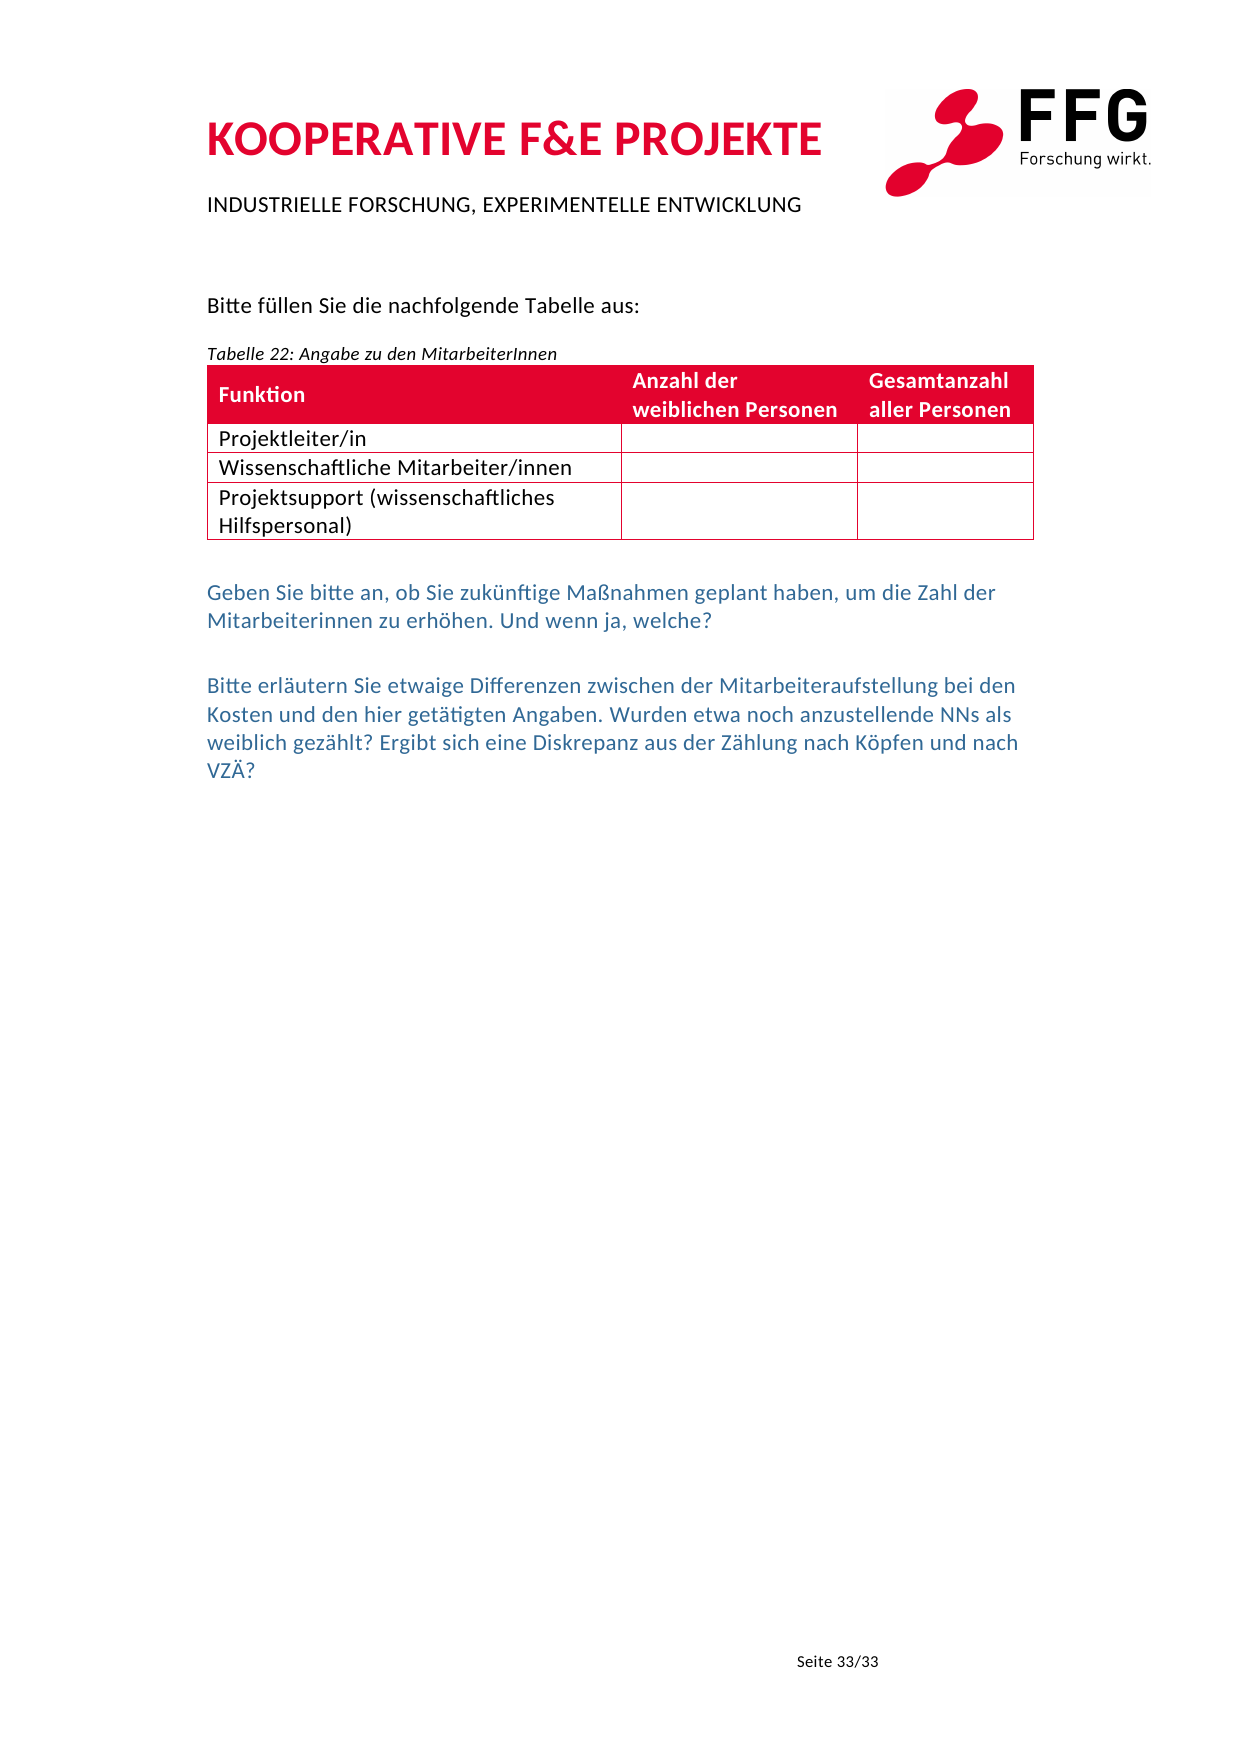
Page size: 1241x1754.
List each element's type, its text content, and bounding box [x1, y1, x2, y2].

table_cell Projektsupport (wissenschaftliches Hilfspersonal) [208, 483, 621, 539]
table_header Funktion [208, 366, 621, 423]
table_cell [622, 483, 857, 539]
table_cell [622, 424, 857, 452]
text Geben Sie bitte an, ob Sie zukünftige Maßnahmen geplant haben, um die Zahl der Mitarbeiterinnen zu erhöhen. Und wenn ja, welche? [207, 578, 1033, 634]
table_cell [858, 483, 1033, 539]
table_cell [858, 424, 1033, 452]
table_cell Wissenschaftliche Mitarbeiter/innen [208, 453, 621, 482]
table_cell [858, 453, 1033, 482]
picture [885, 89, 1151, 197]
table_header Gesamtanzahl aller Personen [858, 366, 1033, 423]
table_cell Projektleiter/in [208, 424, 621, 452]
text Bitte füllen Sie die nachfolgende Tabelle aus: [207, 291, 1033, 319]
text Tabelle 22: Angabe zu den MitarbeiterInnen [207, 342, 1033, 365]
text Bitte erläutern Sie etwaige Differenzen zwischen der Mitarbeiteraufstellung bei den Kosten und den hier getätigten Angaben. Wurden etwa noch anzustellende NNs als weiblich gezählt? Ergibt sich eine Diskrepanz aus der Zählung nach Köpfen und nach VZÄ? [207, 671, 1033, 784]
table_header Anzahl der weiblichen Personen [622, 366, 857, 423]
table_cell [622, 453, 857, 482]
